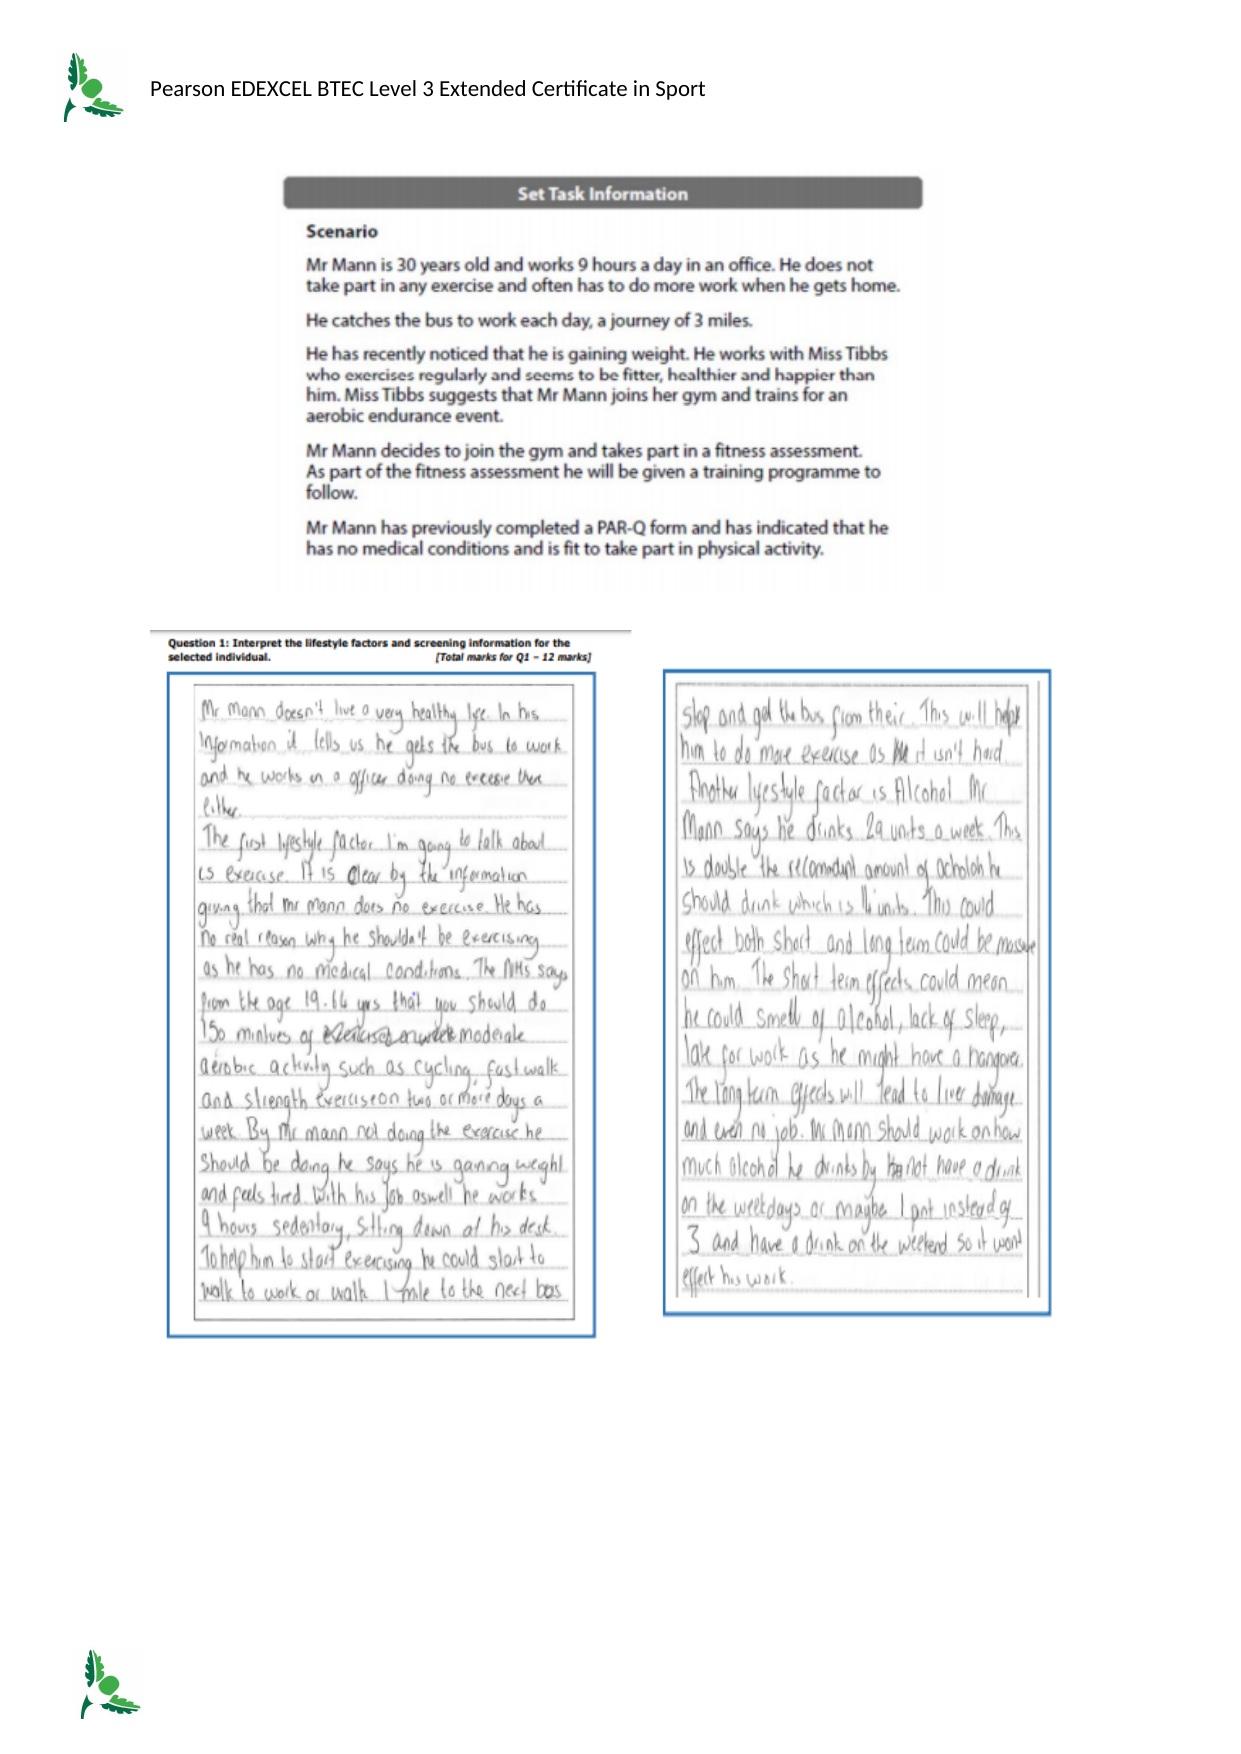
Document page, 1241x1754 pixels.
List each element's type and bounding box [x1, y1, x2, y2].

picture [73, 1646, 146, 1719]
picture [56, 50, 128, 122]
picture [205, 150, 1035, 612]
picture [150, 630, 1080, 1384]
